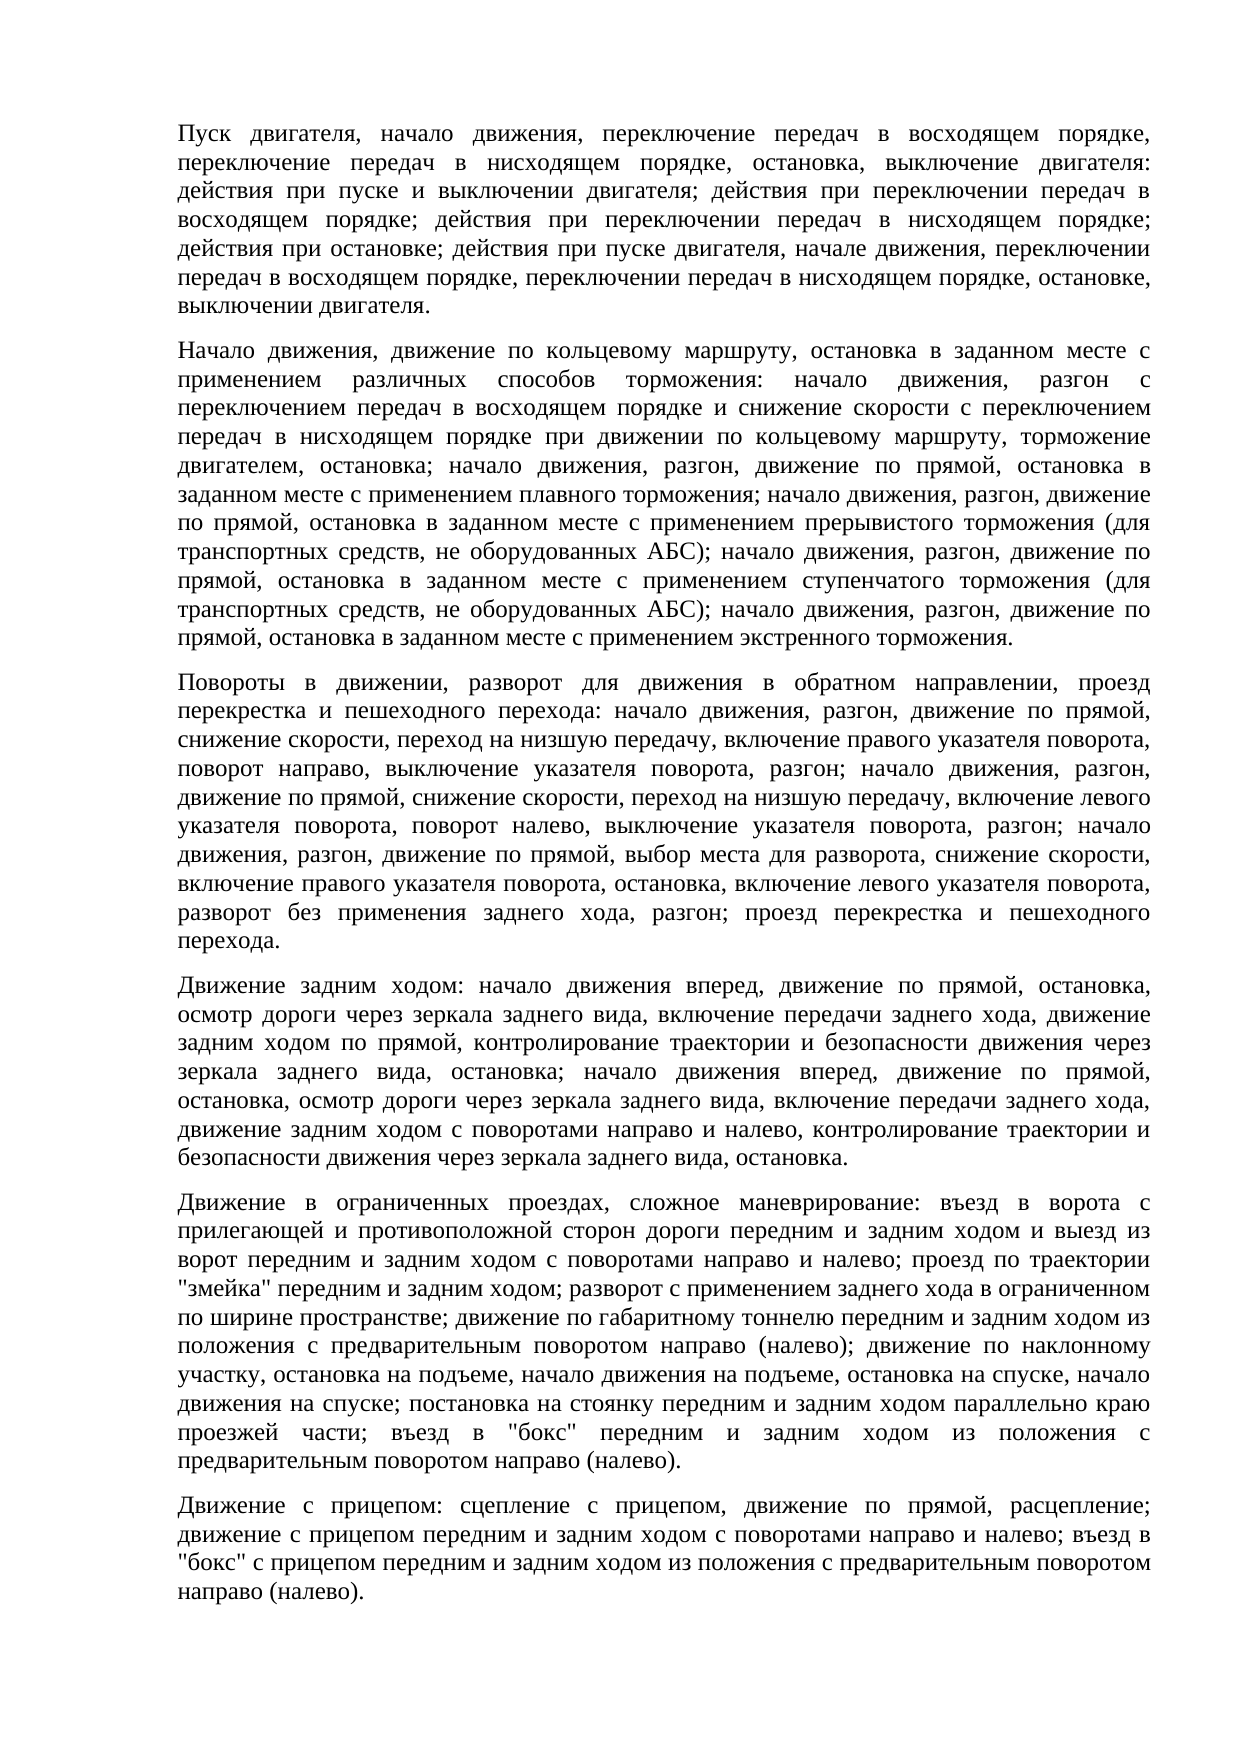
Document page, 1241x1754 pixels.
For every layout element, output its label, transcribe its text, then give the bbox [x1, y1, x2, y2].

text Движение в ограниченных проездах, сложное маневрирование: въезд в ворота с прилегающей и противоположной сторон дороги передним и задним ходом и выезд из ворот передним и задним ходом с поворотами направо и налево; проезд по траектории "змейка" передним и задним ходом; разворот с применением заднего хода в ограниченном по ширине пространстве; движение по габаритному тоннелю передним и задним ходом из положения с предварительным поворотом направо (налево); движение по наклонному участку, остановка на подъеме, начало движения на подъеме, остановка на спуске, начало движения на спуске; постановка на стоянку передним и задним ходом параллельно краю проезжей части; въезд в "бокс" передним и задним ходом из положения с предварительным поворотом направо (налево). [177, 1187, 1152, 1474]
text Движение задним ходом: начало движения вперед, движение по прямой, остановка, осмотр дороги через зеркала заднего вида, включение передачи заднего хода, движение задним ходом по прямой, контролирование траектории и безопасности движения через зеркала заднего вида, остановка; начало движения вперед, движение по прямой, остановка, осмотр дороги через зеркала заднего вида, включение передачи заднего хода, движение задним ходом с поворотами направо и налево, контролирование траектории и безопасности движения через зеркала заднего вида, остановка. [177, 970, 1152, 1171]
text Движение с прицепом: сцепление с прицепом, движение по прямой, расцепление; движение с прицепом передним и задним ходом с поворотами направо и налево; въезд в "бокс" с прицепом передним и задним ходом из положения с предварительным поворотом направо (налево). [177, 1490, 1152, 1605]
text Повороты в движении, разворот для движения в обратном направлении, проезд перекрестка и пешеходного перехода: начало движения, разгон, движение по прямой, снижение скорости, переход на низшую передачу, включение правого указателя поворота, поворот направо, выключение указателя поворота, разгон; начало движения, разгон, движение по прямой, снижение скорости, переход на низшую передачу, включение левого указателя поворота, поворот налево, выключение указателя поворота, разгон; начало движения, разгон, движение по прямой, выбор места для разворота, снижение скорости, включение правого указателя поворота, остановка, включение левого указателя поворота, разворот без применения заднего хода, разгон; проезд перекрестка и пешеходного перехода. [177, 667, 1152, 954]
text Начало движения, движение по кольцевому маршруту, остановка в заданном месте с применением различных способов торможения: начало движения, разгон с переключением передач в восходящем порядке и снижение скорости с переключением передач в нисходящем порядке при движении по кольцевому маршруту, торможение двигателем, остановка; начало движения, разгон, движение по прямой, остановка в заданном месте с применением плавного торможения; начало движения, разгон, движение по прямой, остановка в заданном месте с применением прерывистого торможения (для транспортных средств, не оборудованных АБС); начало движения, разгон, движение по прямой, остановка в заданном месте с применением ступенчатого торможения (для транспортных средств, не оборудованных АБС); начало движения, разгон, движение по прямой, остановка в заданном месте с применением экстренного торможения. [177, 335, 1152, 651]
text Пуск двигателя, начало движения, переключение передач в восходящем порядке, переключение передач в нисходящем порядке, остановка, выключение двигателя: действия при пуске и выключении двигателя; действия при переключении передач в восходящем порядке; действия при переключении передач в нисходящем порядке; действия при остановке; действия при пуске двигателя, начале движения, переключении передач в восходящем порядке, переключении передач в нисходящем порядке, остановке, выключении двигателя. [177, 118, 1152, 319]
